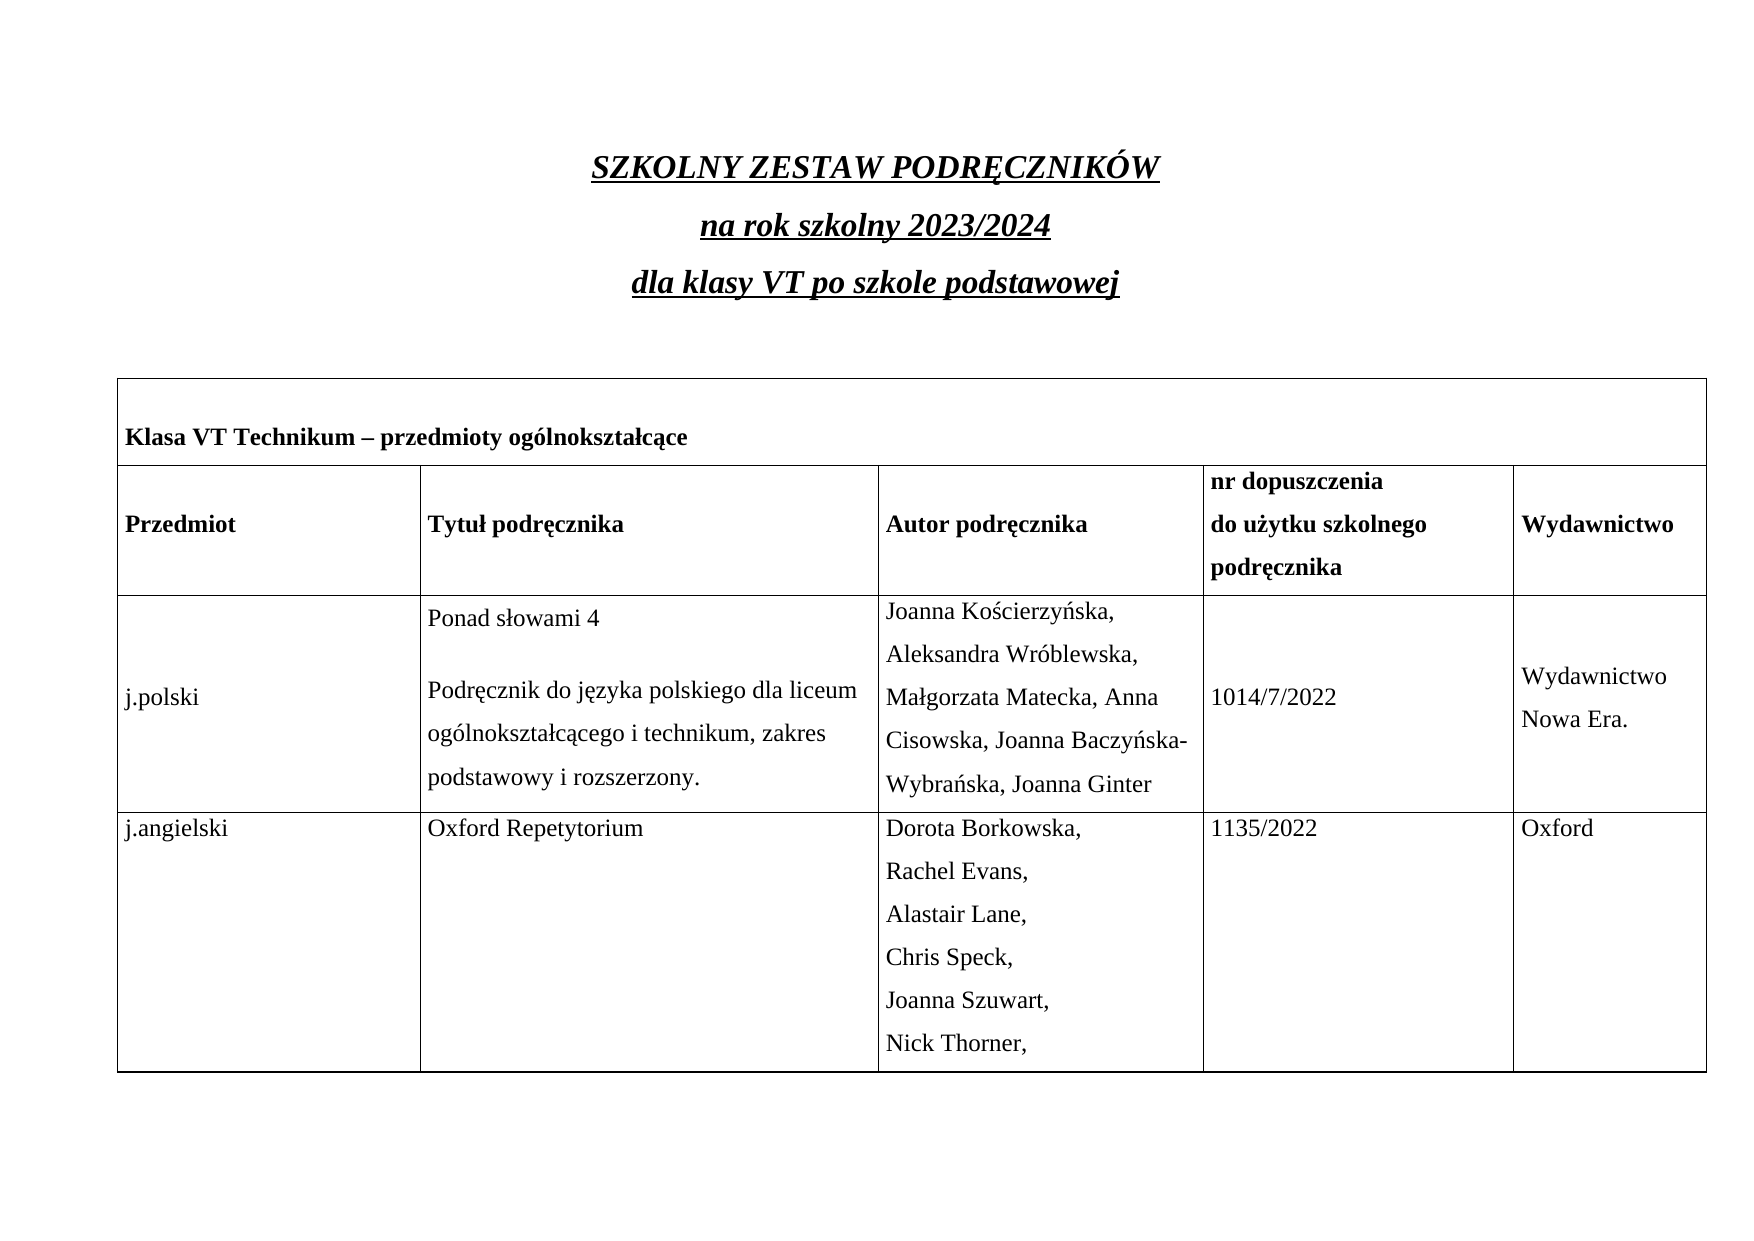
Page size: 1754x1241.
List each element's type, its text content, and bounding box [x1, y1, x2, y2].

table_cell Przedmiot [118, 466, 420, 595]
table_cell Wydawnictwo [1514, 466, 1706, 595]
table_cell j.polski [118, 596, 420, 812]
text na rok szkolny 2023/2024 [148, 205, 1606, 243]
table_cell Tytuł podręcznika [421, 466, 878, 595]
table_cell Ponad słowami 4 Podręcznik do języka polskiego dla liceum ogólnokształcącego i technikum, zakres podstawowy i rozszerzony. [421, 596, 878, 812]
table_header Klasa VT Technikum – przedmioty ogólnokształcące [118, 379, 1706, 465]
table_cell Joanna Kościerzyńska, Aleksandra Wróblewska, Małgorzata Matecka, Anna Cisowska, Joanna Baczyńska-Wybrańska, Joanna Ginter [879, 596, 1203, 812]
table_cell Oxford [1514, 813, 1706, 1071]
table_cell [879, 813, 1203, 1071]
table_cell Wydawnictwo Nowa Era. [1514, 596, 1706, 812]
table_cell nr dopuszczenia do użytku szkolnego podręcznika [1204, 466, 1513, 595]
text dla klasy VT po szkole podstawowej [148, 263, 1606, 301]
table_cell 1135/2022 [1204, 813, 1513, 1071]
table_cell Autor podręcznika [879, 466, 1203, 595]
text SZKOLNY ZESTAW PODRĘCZNIKÓW [148, 148, 1606, 186]
table_cell Oxford Repetytorium [421, 813, 878, 1071]
table_cell 1014/7/2022 [1204, 596, 1513, 812]
table_cell j.angielski [118, 813, 420, 1071]
